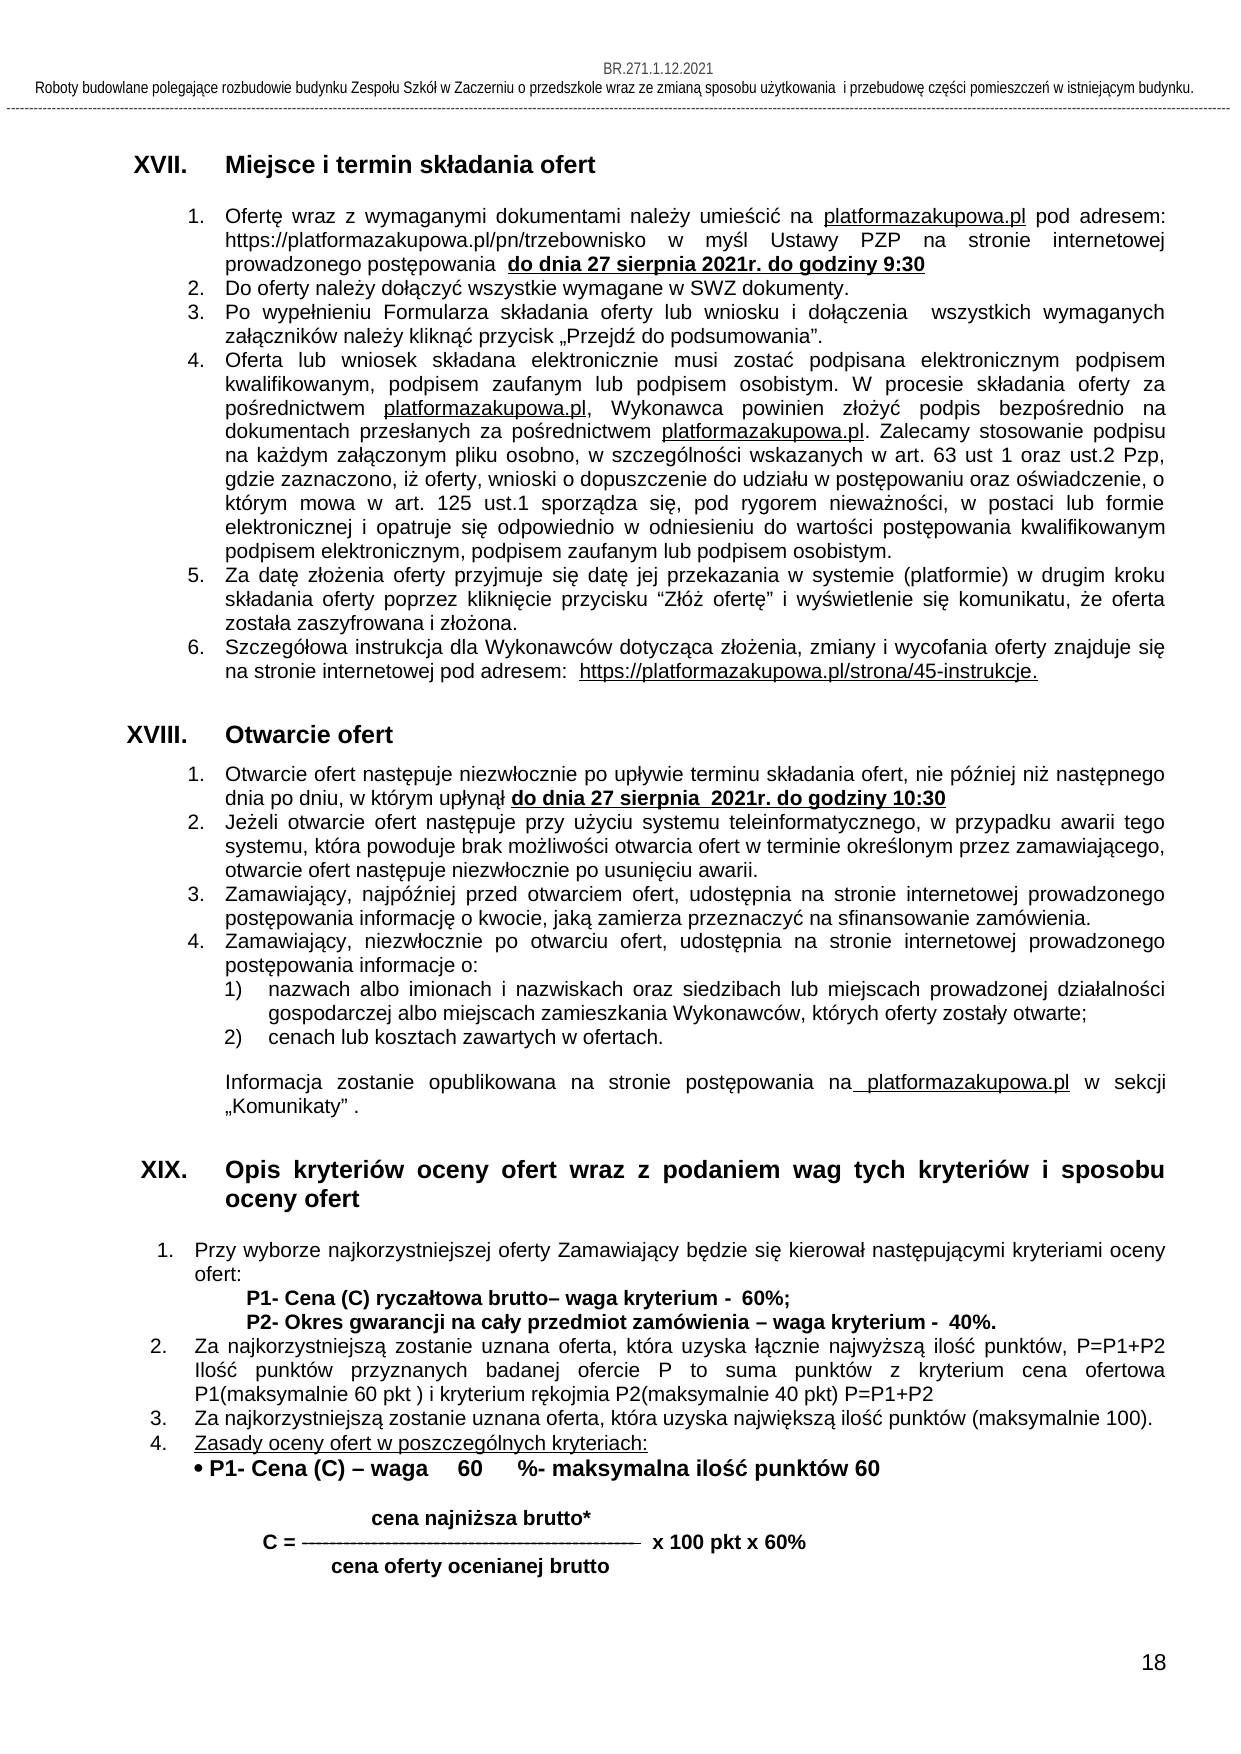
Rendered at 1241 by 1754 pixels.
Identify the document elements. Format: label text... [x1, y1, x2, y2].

list nazwach albo imionach i nazwiskach oraz siedzibach lub miejscach prowadzonej działalności gospodarczej albo miejscach zamieszkania Wykonawców, których oferty zostały otwarte; [224, 977, 1166, 1025]
list Ofertę wraz z wymaganymi dokumentami należy umieścić na platformazakupowa.pl pod adresem: https://platformazakupowa.pl/pn/trzebownisko w myśl Ustawy PZP na stronie internetowej prowadzonego postępowania do dnia 27 sierpnia 2021r. do godziny 9:30 [187, 204, 1166, 276]
text P2- Okres gwarancji na cały przedmiot zamówienia – waga kryterium - 40%. [246, 1310, 1166, 1334]
text cena najniższa brutto* [371, 1506, 1166, 1530]
subtitle Miejsce i termin składania ofert [187, 150, 1166, 179]
text C = ------------------------------------------------ x 100 pkt x 60% [262, 1530, 1166, 1554]
list Zasady oceny ofert w poszczególnych kryteriach: [150, 1431, 1166, 1455]
list Za najkorzystniejszą zostanie uznana oferta, która uzyska łącznie najwyższą ilość punktów, P=P1+P2 Ilość punktów przyznanych badanej ofercie P to suma punktów z kryterium cena ofertowa P1(maksymalnie 60 pkt ) i kryterium rękojmia P2(maksymalnie 40 pkt) P=P1+P2 [150, 1334, 1166, 1406]
list Przy wyborze najkorzystniejszej oferty Zamawiający będzie się kierował następującymi kryteriami oceny ofert: [157, 1238, 1166, 1286]
list Jeżeli otwarcie ofert następuje przy użyciu systemu teleinformatycznego, w przypadku awarii tego systemu, która powoduje brak możliwości otwarcia ofert w terminie określonym przez zamawiającego, otwarcie ofert następuje niezwłocznie po usunięciu awarii. [187, 809, 1166, 881]
list Zamawiający, najpóźniej przed otwarciem ofert, udostępnia na stronie internetowej prowadzonego postępowania informację o kwocie, jaką zamierza przeznaczyć na sfinansowanie zamówienia. [187, 881, 1166, 929]
list cenach lub kosztach zawartych w ofertach. [224, 1025, 1166, 1049]
list Po wypełnieniu Formularza składania oferty lub wniosku i dołączenia wszystkich wymaganych załączników należy kliknąć przycisk „Przejdź do podsumowania”. [187, 299, 1166, 347]
text Informacja zostanie opublikowana na stronie postępowania na platformazakupowa.pl w sekcji „Komunikaty” . [225, 1070, 1166, 1118]
list Otwarcie ofert następuje niezwłocznie po upływie terminu składania ofert, nie później niż następnego dnia po dniu, w którym upłynął do dnia 27 sierpnia 2021r. do godziny 10:30 [187, 762, 1166, 809]
text cena oferty ocenianej brutto [331, 1554, 1166, 1578]
subtitle Opis kryteriów oceny ofert wraz z podaniem wag tych kryteriów i sposobu oceny ofert [187, 1155, 1166, 1213]
list Do oferty należy dołączyć wszystkie wymagane w SWZ dokumenty. [187, 276, 1166, 299]
list Za datę złożenia oferty przyjmuje się datę jej przekazania w systemie (platformie) w drugim kroku składania oferty poprzez kliknięcie przycisku “Złóż ofertę” i wyświetlenie się komunikatu, że oferta została zaszyfrowana i złożona. [187, 563, 1166, 635]
list P1- Cena (C) – waga 60 %- maksymalna ilość punktów 60 [194, 1455, 1166, 1481]
list Szczegółowa instrukcja dla Wykonawców dotycząca złożenia, zmiany i wycofania oferty znajduje się na stronie internetowej pod adresem: https://platformazakupowa.pl/strona/45-instrukcje. [187, 635, 1166, 683]
list Oferta lub wniosek składana elektronicznie musi zostać podpisana elektronicznym podpisem kwalifikowanym, podpisem zaufanym lub podpisem osobistym. W procesie składania oferty za pośrednictwem platformazakupowa.pl, Wykonawca powinien złożyć podpis bezpośrednio na dokumentach przesłanych za pośrednictwem platformazakupowa.pl. Zalecamy stosowanie podpisu na każdym załączonym pliku osobno, w szczególności wskazanych w art. 63 ust 1 oraz ust.2 Pzp, gdzie zaznaczono, iż oferty, wnioski o dopuszczenie do udziału w postępowaniu oraz oświadczenie, o którym mowa w art. 125 ust.1 sporządza się, pod rygorem nieważności, w postaci lub formie elektronicznej i opatruje się odpowiednio w odniesieniu do wartości postępowania kwalifikowanym podpisem elektronicznym, podpisem zaufanym lub podpisem osobistym. [187, 347, 1166, 563]
text P1- Cena (C) ryczałtowa brutto– waga kryterium - 60%; [246, 1286, 1166, 1310]
list Zamawiający, niezwłocznie po otwarciu ofert, udostępnia na stronie internetowej prowadzonego postępowania informacje o: [187, 929, 1166, 977]
list Za najkorzystniejszą zostanie uznana oferta, która uzyska największą ilość punktów (maksymalnie 100). [150, 1406, 1166, 1429]
subtitle Otwarcie ofert [187, 720, 1166, 749]
